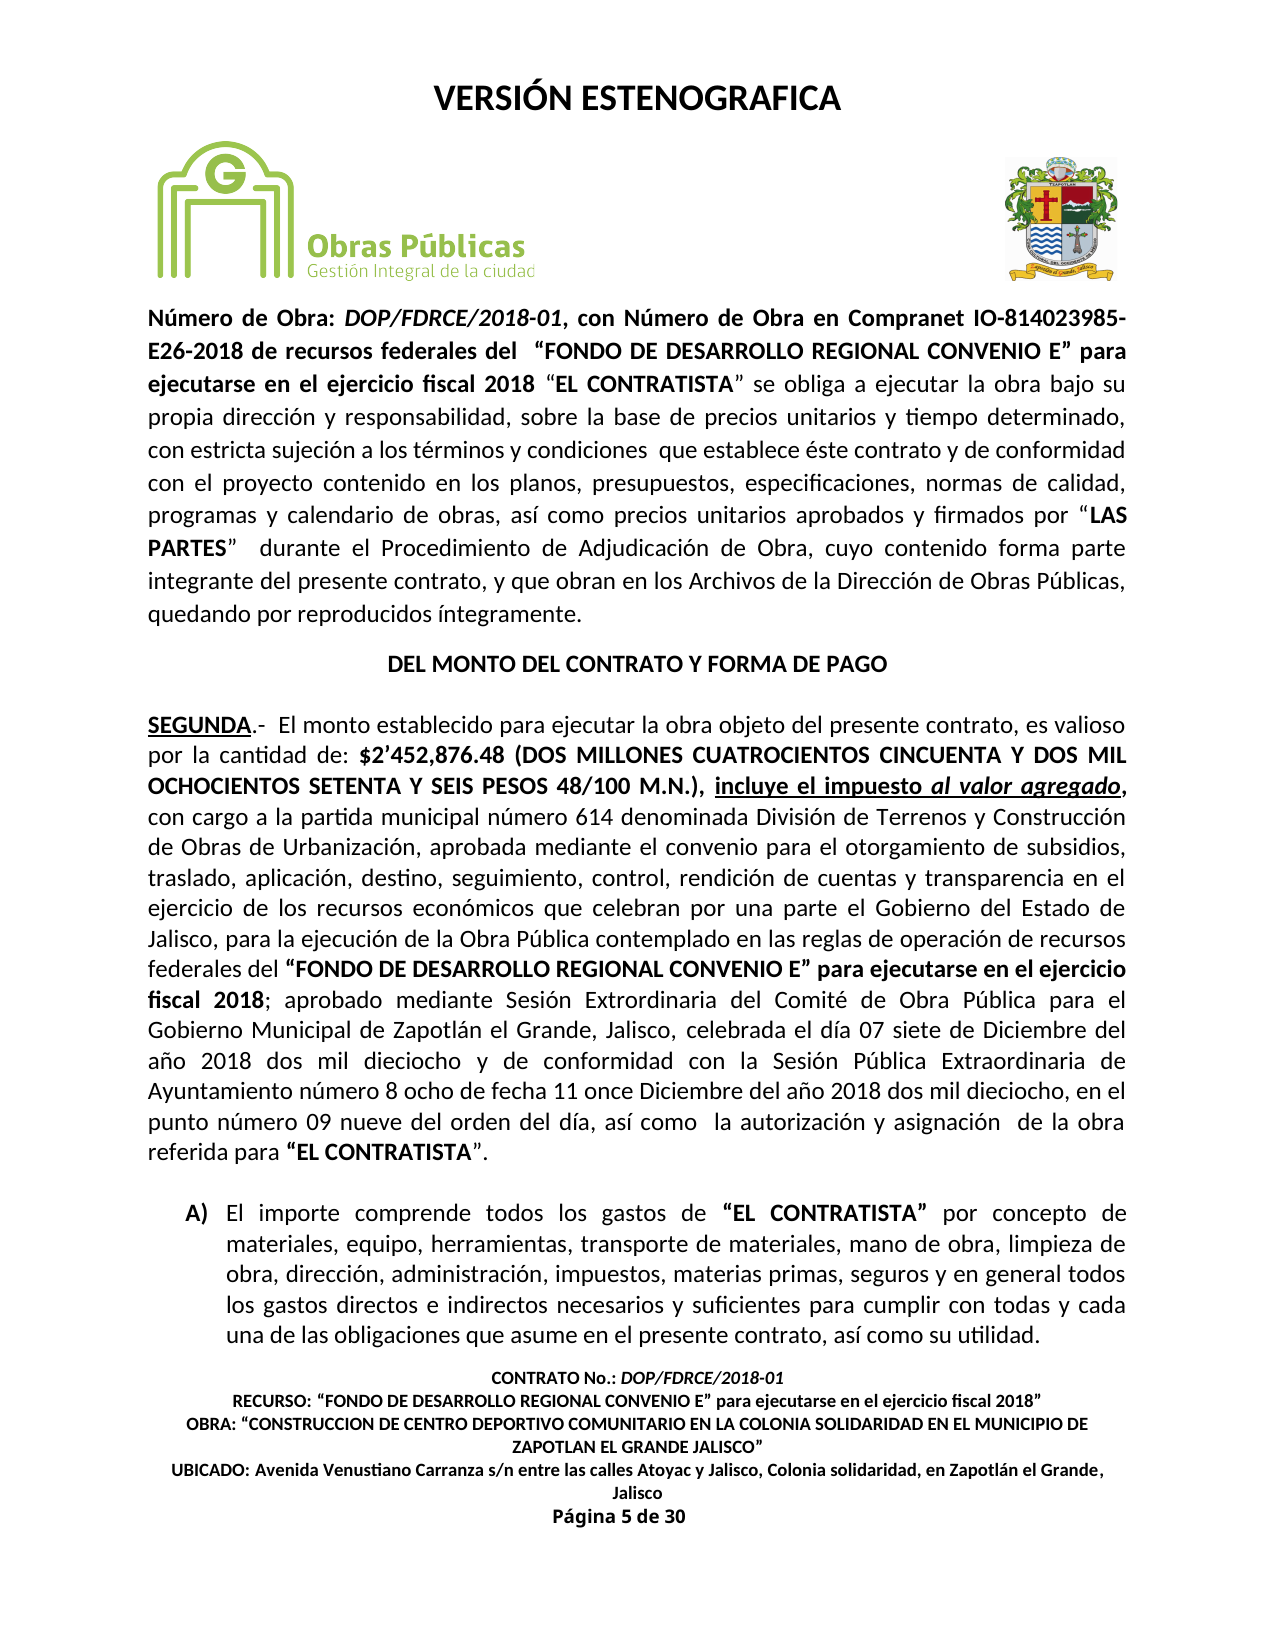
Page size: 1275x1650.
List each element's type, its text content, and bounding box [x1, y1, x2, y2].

text DEL MONTO DEL CONTRATO Y FORMA DE PAGO [148, 648, 1127, 678]
picture [157, 141, 535, 281]
list El importe comprende todos los gastos de “EL CONTRATISTA” por concepto de materiales, equipo, herramientas, transporte de materiales, mano de obra, limpieza de obra, dirección, administración, impuestos, materias primas, seguros y en general todos los gastos directos e indirectos necesarios y suficientes para cumplir con todas y cada una de las obligaciones que asume en el presente contrato, así como su utilidad. [185, 1197, 1127, 1350]
picture [1005, 157, 1118, 281]
text SEGUNDA.- El monto establecido para ejecutar la obra objeto del presente contrato, es valioso por la cantidad de: $2’452,876.48 (DOS MILLONES CUATROCIENTOS CINCUENTA Y DOS MIL OCHOCIENTOS SETENTA Y SEIS PESOS 48/100 M.N.), incluye el impuesto al valor agregado, con cargo a la partida municipal número 614 denominada División de Terrenos y Construcción de Obras de Urbanización, aprobada mediante el convenio para el otorgamiento de subsidios, traslado, aplicación, destino, seguimiento, control, rendición de cuentas y transparencia en el ejercicio de los recursos económicos que celebran por una parte el Gobierno del Estado de Jalisco, para la ejecución de la Obra Pública contemplado en las reglas de operación de recursos federales del “FONDO DE DESARROLLO REGIONAL CONVENIO E” para ejecutarse en el ejercicio fiscal 2018; aprobado mediante Sesión Extrordinaria del Comité de Obra Pública para el Gobierno Municipal de Zapotlán el Grande, Jalisco, celebrada el día 07 siete de Diciembre del año 2018 dos mil dieciocho y de conformidad con la Sesión Pública Extraordinaria de Ayuntamiento número 8 ocho de fecha 11 once Diciembre del año 2018 dos mil dieciocho, en el punto número 09 nueve del orden del día, así como la autorización y asignación de la obra referida para “EL CONTRATISTA”. [148, 709, 1127, 1167]
